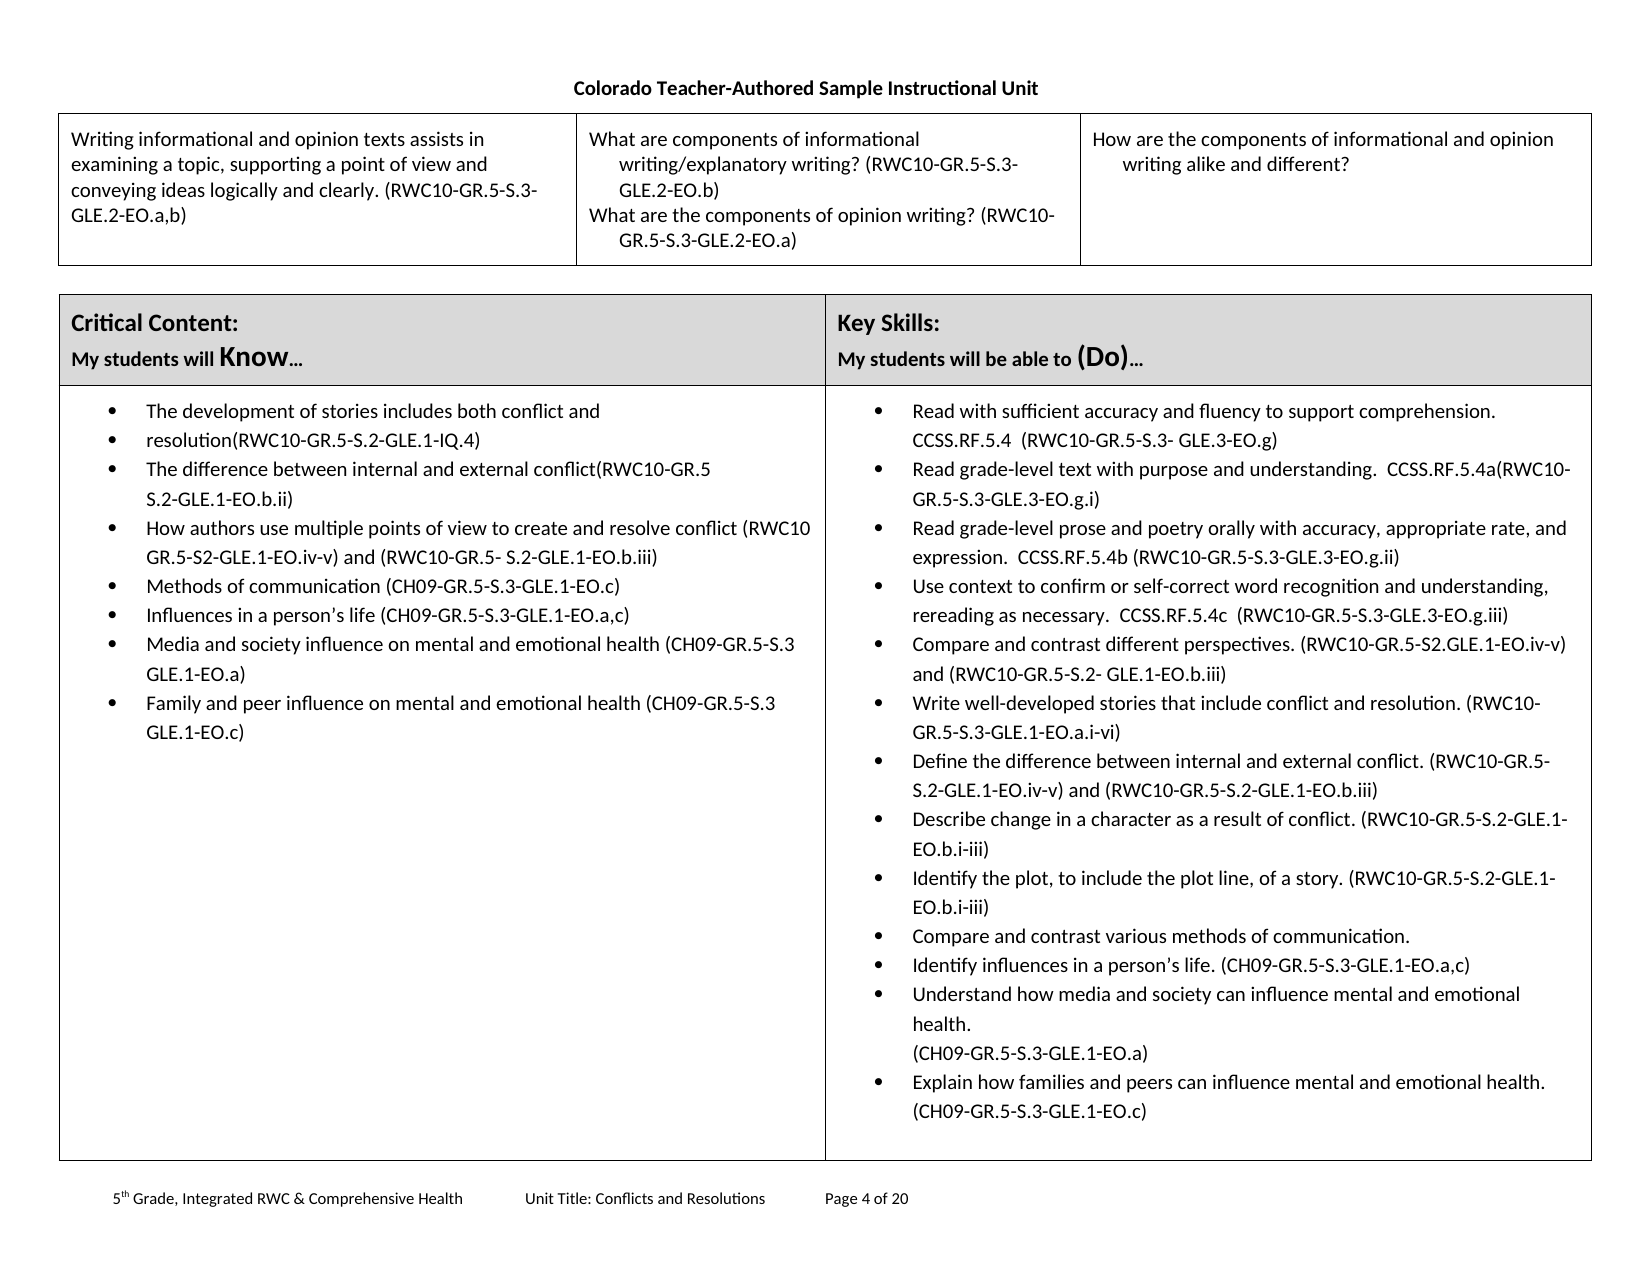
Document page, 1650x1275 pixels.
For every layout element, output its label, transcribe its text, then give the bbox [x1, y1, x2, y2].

table_header What are components of informational writing/explanatory writing? (RWC10-GR.5-S.3-GLE.2-EO.b) What are the components of opinion writing? (RWC10-GR.5-S.3-GLE.2-EO.a) [577, 114, 1080, 265]
table_header Critical Content: My students will Know… [60, 295, 825, 385]
table_header Key Skills: My students will be able to (Do)… [826, 295, 1591, 385]
table_cell Read with sufficient accuracy and fluency to support comprehension. CCSS.RF.5.4 (RWC10-GR.5-S.3- GLE.3-EO.g) Read grade-level text with purpose and understanding. CCSS.RF.5.4a(RWC10- GR.5-S.3-GLE.3-EO.g.i) Read grade-level prose and poetry orally with accuracy, appropriate rate, and expression. CCSS.RF.5.4b (RWC10-GR.5-S.3-GLE.3-EO.g.ii) Use context to confirm or self-correct word recognition and understanding, rereading as necessary. CCSS.RF.5.4c (RWC10-GR.5-S.3-GLE.3-EO.g.iii) Compare and contrast different perspectives. (RWC10-GR.5-S2.GLE.1-EO.iv-v) and (RWC10-GR.5-S.2- GLE.1-EO.b.iii) Write well-developed stories that include conflict and resolution. (RWC10-GR.5-S.3-GLE.1-EO.a.i-vi) Define the difference between internal and external conflict. (RWC10-GR.5-S.2-GLE.1-EO.iv-v) and (RWC10-GR.5-S.2-GLE.1-EO.b.iii) Describe change in a character as a result of conflict. (RWC10-GR.5-S.2-GLE.1- EO.b.i-iii) Identify the plot, to include the plot line, of a story. (RWC10-GR.5-S.2-GLE.1- EO.b.i-iii) Compare and contrast various methods of communication. Identify influences in a person’s life. (CH09-GR.5-S.3-GLE.1-EO.a,c) Understand how media and society can influence mental and emotional health. (CH09-GR.5-S.3-GLE.1-EO.a) Explain how families and peers can influence mental and emotional health. (CH09-GR.5-S.3-GLE.1-EO.c) [826, 386, 1591, 1160]
table_header Writing informational and opinion texts assists in examining a topic, supporting a point of view and conveying ideas logically and clearly. (RWC10-GR.5-S.3-GLE.2-EO.a,b) [59, 114, 576, 265]
table_header How are the components of informational and opinion writing alike and different? [1081, 114, 1591, 265]
table_cell The development of stories includes both conflict and resolution(RWC10-GR.5-S.2-GLE.1-IQ.4) The difference between internal and external conflict(RWC10-GR.5 S.2-GLE.1-EO.b.ii) How authors use multiple points of view to create and resolve conflict (RWC10 GR.5-S2-GLE.1-EO.iv-v) and (RWC10-GR.5- S.2-GLE.1-EO.b.iii) Methods of communication (CH09-GR.5-S.3-GLE.1-EO.c) Influences in a person’s life (CH09-GR.5-S.3-GLE.1-EO.a,c) Media and society influence on mental and emotional health (CH09-GR.5-S.3 GLE.1-EO.a) Family and peer influence on mental and emotional health (CH09-GR.5-S.3 GLE.1-EO.c) [60, 386, 825, 1160]
